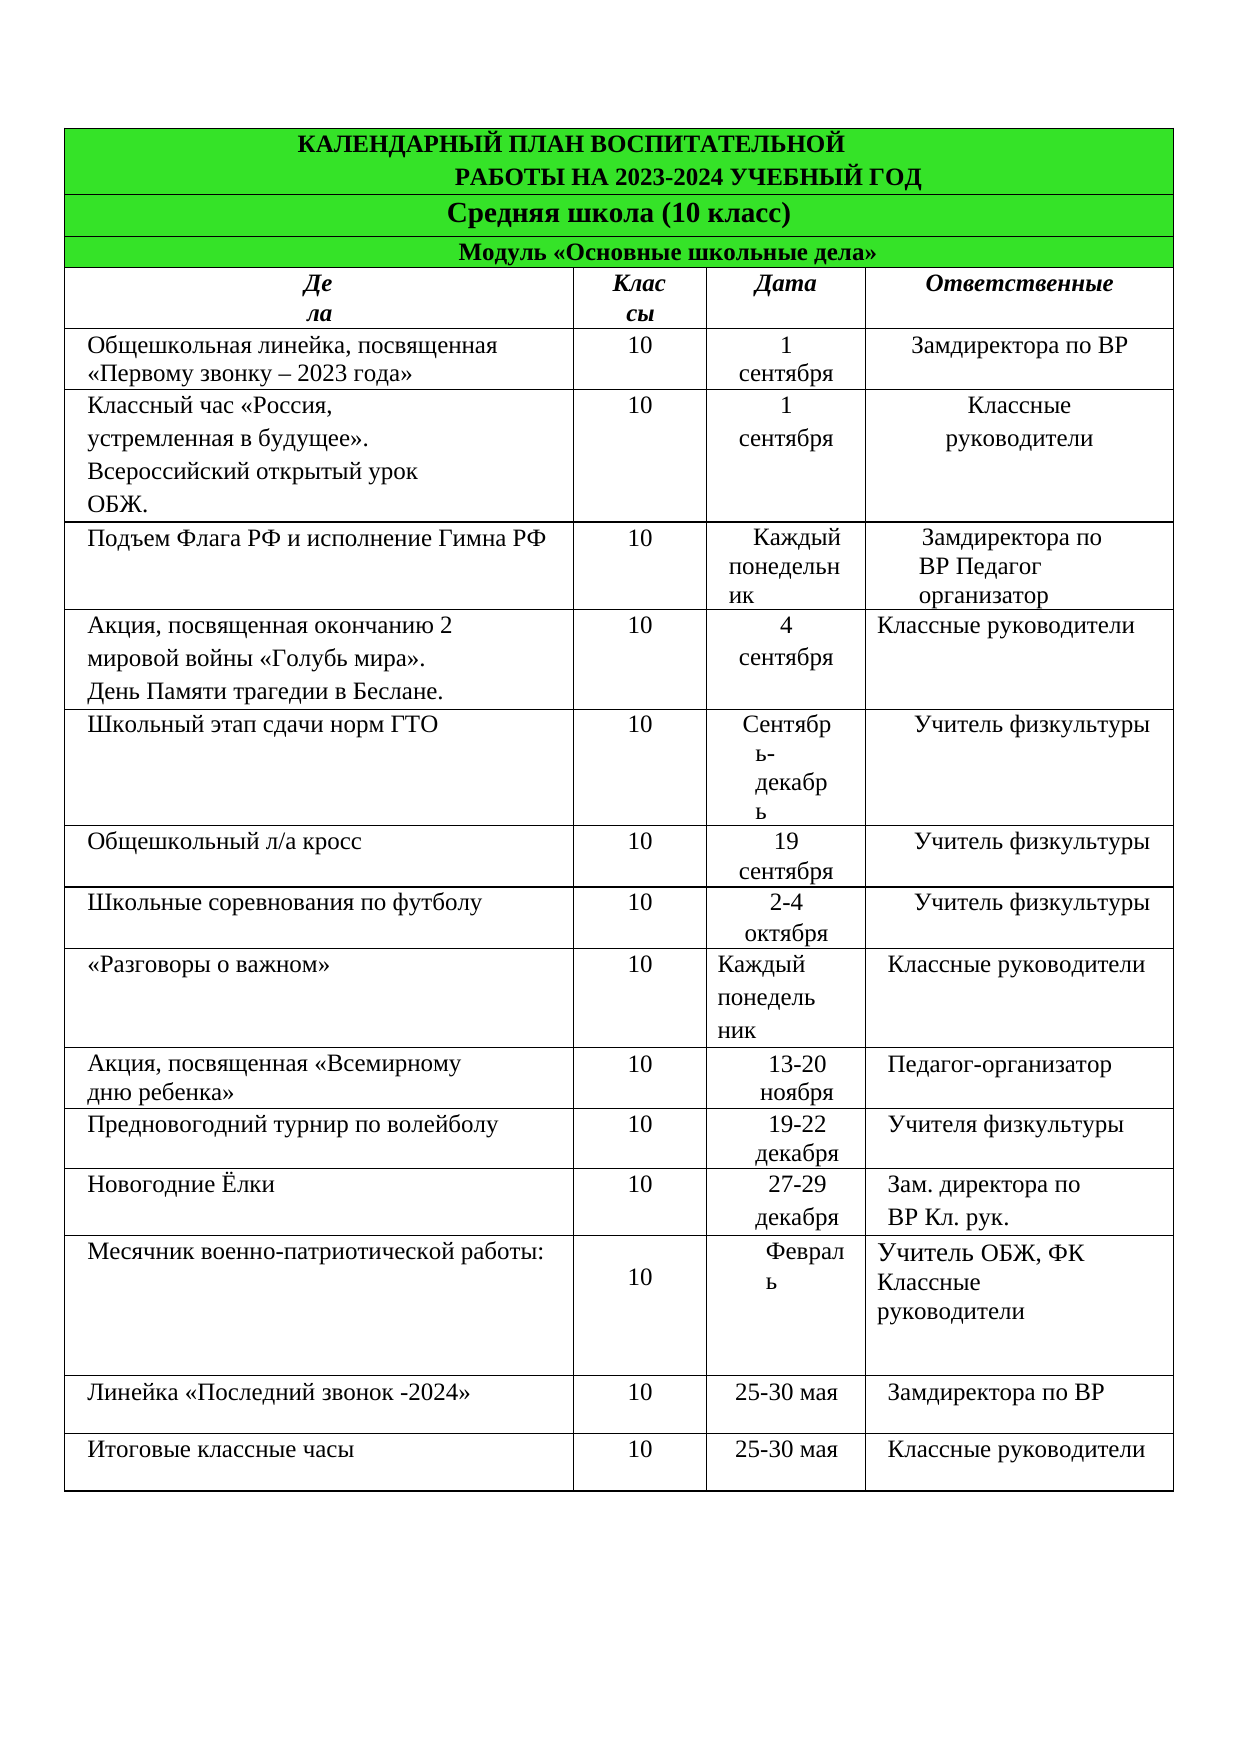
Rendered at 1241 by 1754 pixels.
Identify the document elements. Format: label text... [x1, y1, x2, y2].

table_cell Классные руководители [866, 390, 1173, 521]
table_cell 10 [574, 390, 706, 521]
table_cell Учитель физкультуры [866, 710, 1173, 824]
table_cell «Разговоры о важном» [65, 949, 573, 1047]
table_cell Дата [707, 268, 865, 328]
table_cell Замдиректора по ВР [866, 329, 1173, 389]
table_cell 10 [574, 1048, 706, 1108]
table_cell Учитель физкультуры [866, 826, 1173, 886]
table_cell 10 [574, 1376, 706, 1433]
table_cell 27-29 декабря [707, 1169, 865, 1235]
table_cell Итоговые классные часы [65, 1434, 573, 1490]
table_cell 19-22 декабря [707, 1109, 865, 1168]
table_cell Учитель физкультуры [866, 888, 1173, 948]
table_cell 10 [574, 523, 706, 609]
table_cell 10 [574, 329, 706, 389]
table_cell 10 [574, 1434, 706, 1490]
table_cell 1 сентября [707, 329, 865, 389]
table_cell Школьный этап сдачи норм ГТО [65, 710, 573, 824]
table_cell Модуль «Основные школьные дела» [65, 237, 1173, 267]
table_cell Педагог-организатор [866, 1048, 1173, 1108]
table_cell 10 [574, 888, 706, 948]
table_cell Предновогодний турнир по волейболу [65, 1109, 573, 1168]
table_cell Подъем Флага РФ и исполнение Гимна РФ [65, 523, 573, 609]
table_cell 25-30 мая [707, 1376, 865, 1433]
table_cell Акция, посвященная «Всемирному дню ребенка» [65, 1048, 573, 1108]
table_cell Линейка «Последний звонок -2024» [65, 1376, 573, 1433]
table_cell Школьные соревнования по футболу [65, 888, 573, 948]
table_cell 13-20 ноября [707, 1048, 865, 1108]
table_cell Замдиректора по ВР [866, 1376, 1173, 1433]
table_cell 10 [574, 610, 706, 708]
table_cell Каждый понедельник [707, 523, 865, 609]
table_cell Учителя физкультуры [866, 1109, 1173, 1168]
table_cell Классный час «Россия, устремленная в будущее». Всероссийский открытый урок ОБЖ. [65, 390, 573, 521]
table_header КАЛЕНДАРНЫЙ ПЛАН ВОСПИТАТЕЛЬНОЙ РАБОТЫ НА 2023-2024 УЧЕБНЫЙ ГОД [65, 129, 1173, 194]
table_cell Месячник военно-патриотической работы: [65, 1236, 573, 1375]
table_cell Каждый понедельник [707, 949, 865, 1047]
table_cell 4 сентября [707, 610, 865, 708]
table_cell 25-30 мая [707, 1434, 865, 1490]
table_cell Общешкольная линейка, посвященная «Первому звонку – 2023 года» [65, 329, 573, 389]
table_cell Ответственные [866, 268, 1173, 328]
table_cell Учитель ОБЖ, ФК Классные руководители [866, 1236, 1173, 1375]
table_cell Дела [65, 268, 573, 328]
table_cell Классные руководители [866, 1434, 1173, 1490]
table_cell Классные руководители [866, 949, 1173, 1047]
table_cell Общешкольный л/а кросс [65, 826, 573, 886]
table_cell Классы [574, 268, 706, 328]
table_cell Новогодние Ёлки [65, 1169, 573, 1235]
table_cell 2-4 октября [707, 888, 865, 948]
table_cell 19 сентября [707, 826, 865, 886]
table_cell Классные руководители [866, 610, 1173, 708]
table_cell 10 [574, 1236, 706, 1375]
table_cell 10 [574, 949, 706, 1047]
table_cell 10 [574, 1109, 706, 1168]
table_cell Зам. директора по ВР Кл. рук. [866, 1169, 1173, 1235]
table_cell Акция, посвященная окончанию 2 мировой войны «Голубь мира». День Памяти трагедии в Беслане. [65, 610, 573, 708]
table_cell Сентябрь- декабрь [707, 710, 865, 824]
table_cell 10 [574, 710, 706, 824]
table_cell Февраль [707, 1236, 865, 1375]
table_cell Замдиректора по ВР Педагог организатор [866, 523, 1173, 609]
table_cell Средняя школа (10 класс) [65, 195, 1173, 236]
table_cell 10 [574, 1169, 706, 1235]
table_cell 1 сентября [707, 390, 865, 521]
table_cell 10 [574, 826, 706, 886]
